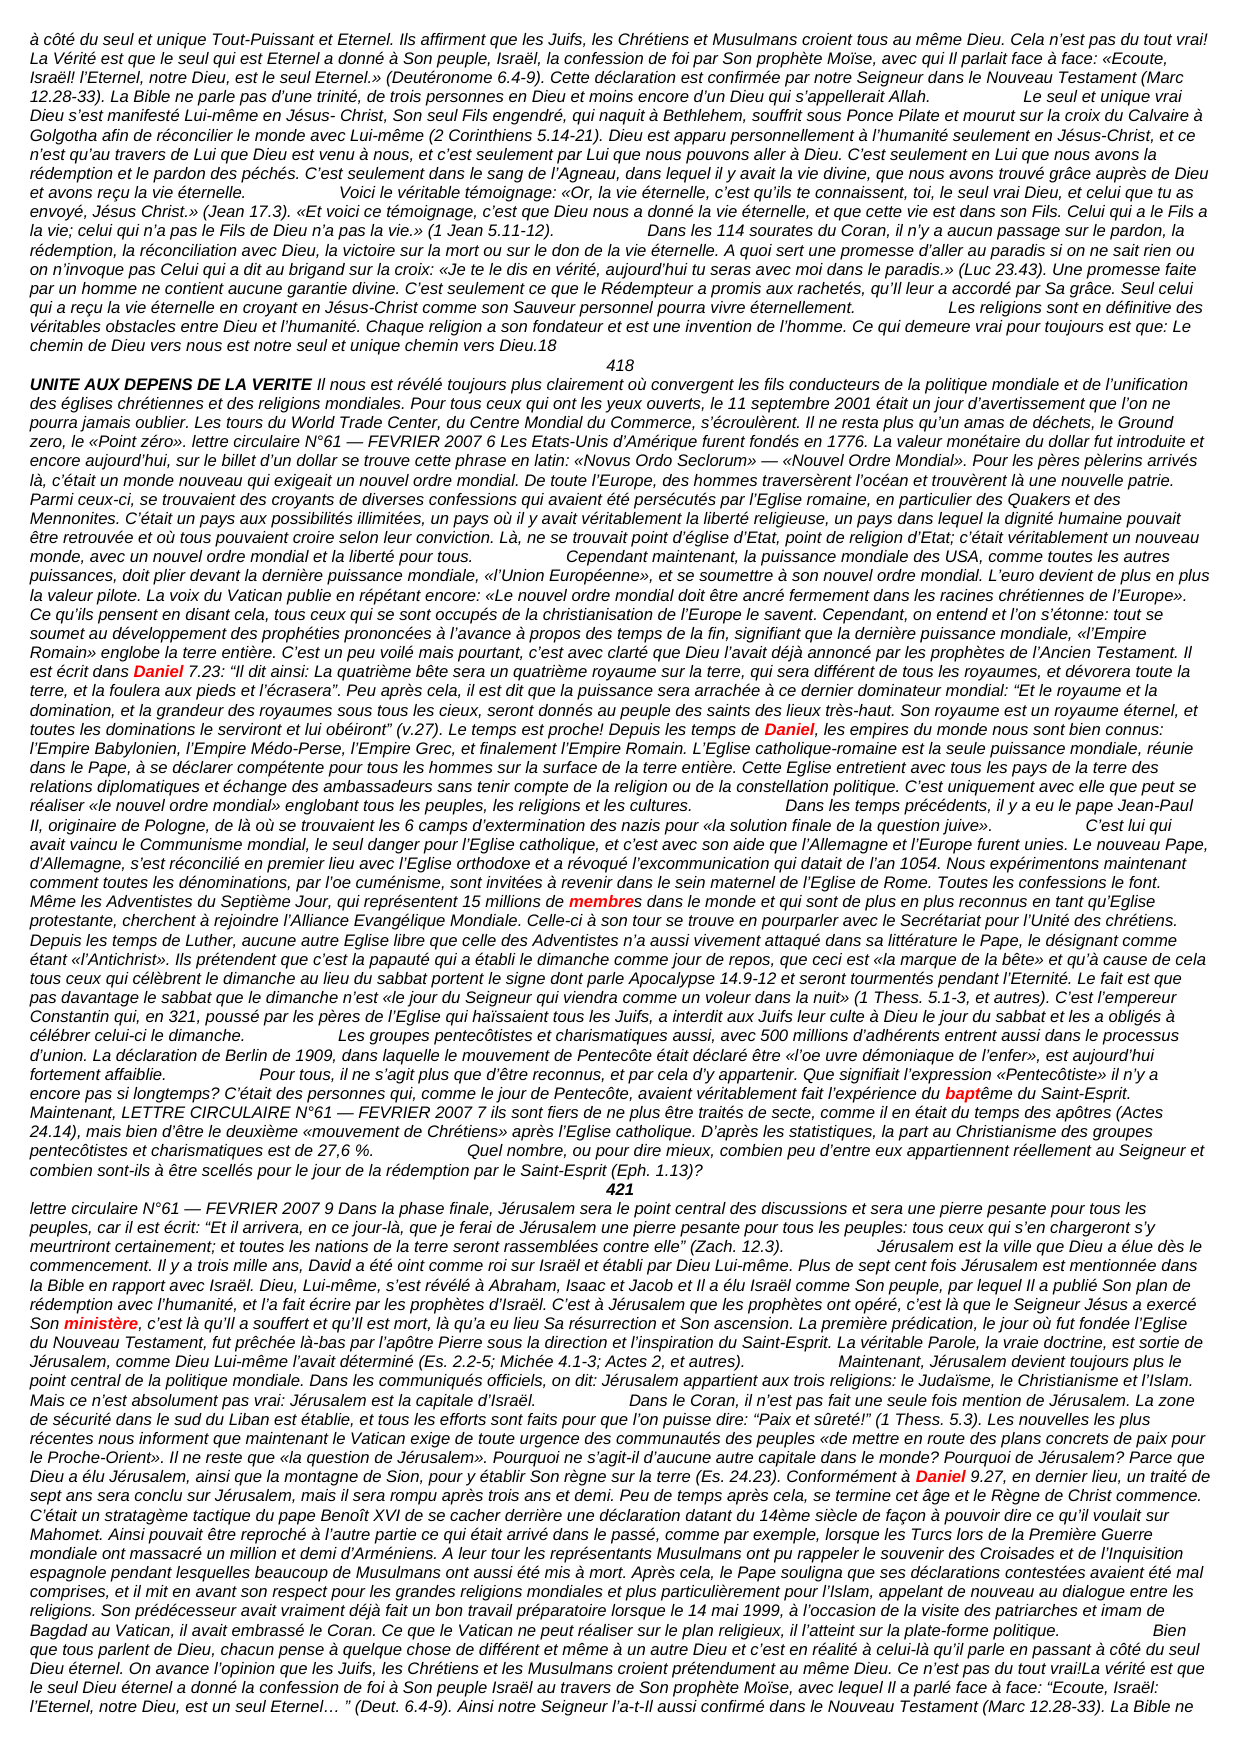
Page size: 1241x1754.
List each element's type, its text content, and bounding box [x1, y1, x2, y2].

text 421 [29, 1179, 1211, 1199]
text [29, 29, 1211, 355]
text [29, 1199, 1211, 1716]
text 418 [29, 355, 1211, 374]
text UNITE AUX DEPENS DE LA VERITE Il nous est révélé toujours plus clairement où convergent les fils conducteurs de la politique mondiale et de l’unification des églises chrétiennes et des religions mondiales. Pour tous ceux qui ont les yeux ouverts, le 11 septembre 2001 était un jour d’avertissement que l’on ne pourra jamais oublier. Les tours du World Trade Center, du Centre Mondial du Commerce, s’écroulèrent. Il ne resta plus qu’un amas de déchets, le Ground zero, le «Point zéro». lettre circulaire N°61 — FEVRIER 2007 6 Les Etats-Unis d’Amérique furent fondés en 1776. La valeur monétaire du dollar fut introduite et encore aujourd’hui, sur le billet d’un dollar se trouve cette phrase en latin: «Novus Ordo Seclorum» — «Nouvel Ordre Mondial». Pour les pères pèlerins arrivés là, c’était un monde nouveau qui exigeait un nouvel ordre mondial. De toute l’Europe, des hommes traversèrent l’océan et trouvèrent là une nouvelle patrie. Parmi ceux-ci, se trouvaient des croyants de diverses confessions qui avaient été persécutés par l’Eglise romaine, en particulier des Quakers et des Mennonites. C’était un pays aux possibilités illimitées, un pays où il y avait véritablement la liberté religieuse, un pays dans lequel la dignité humaine pouvait être retrouvée et où tous pouvaient croire selon leur conviction. Là, ne se trouvait point d’église d’Etat, point de religion d’Etat; c’était véritablement un nouveau monde, avec un nouvel ordre mondial et la liberté pour tous. Cependant maintenant, la puissance mondiale des USA, comme toutes les autres puissances, doit plier devant la dernière puissance mondiale, «l’Union Européenne», et se soumettre à son nouvel ordre mondial. L’euro devient de plus en plus la valeur pilote. La voix du Vatican publie en répétant encore: «Le nouvel ordre mondial doit être ancré fermement dans les racines chrétiennes de l’Europe». Ce qu’ils pensent en disant cela, tous ceux qui se sont occupés de la christianisation de l’Europe le savent. Cependant, on entend et l’on s’étonne: tout se soumet au développement des prophéties prononcées à l’avance à propos des temps de la fin, signifiant que la dernière puissance mondiale, «l’Empire Romain» englobe la terre entière. C’est un peu voilé mais pourtant, c’est avec clarté que Dieu l’avait déjà annoncé par les prophètes de l’Ancien Testament. Il est écrit dans Daniel 7.23: “Il dit ainsi: La quatrième bête sera un quatrième royaume sur la terre, qui sera différent de tous les royaumes, et dévorera toute la terre, et la foulera aux pieds et l’écrasera”. Peu après cela, il est dit que la puissance sera arrachée à ce dernier dominateur mondial: “Et le royaume et la domination, et la grandeur des royaumes sous tous les cieux, seront donnés au peuple des saints des lieux très-haut. Son royaume est un royaume éternel, et toutes les dominations le serviront et lui obéiront” (v.27). Le temps est proche! Depuis les temps de Daniel, les empires du monde nous sont bien connus: l’Empire Babylonien, l’Empire Médo-Perse, l’Empire Grec, et finalement l’Empire Romain. L’Eglise catholique-romaine est la seule puissance mondiale, réunie dans le Pape, à se déclarer compétente pour tous les hommes sur la surface de la terre entière. Cette Eglise entretient avec tous les pays de la terre des relations diplomatiques et échange des ambassadeurs sans tenir compte de la religion ou de la constellation politique. C’est uniquement avec elle que peut se réaliser «le nouvel ordre mondial» englobant tous les peuples, les religions et les cultures. Dans les temps précédents, il y a eu le pape Jean-Paul II, originaire de Pologne, de là où se trouvaient les 6 camps d’extermination des nazis pour «la solution finale de la question juive». C’est lui qui avait vaincu le Communisme mondial, le seul danger pour l’Eglise catholique, et c’est avec son aide que l’Allemagne et l’Europe furent unies. Le nouveau Pape, d’Allemagne, s’est réconcilié en premier lieu avec l’Eglise orthodoxe et a révoqué l’excommunication qui datait de l’an 1054. Nous expérimentons maintenant comment toutes les dénominations, par l’oe cuménisme, sont invitées à revenir dans le sein maternel de l’Eglise de Rome. Toutes les confessions le font. Même les Adventistes du Septième Jour, qui représentent 15 millions de membres dans le monde et qui sont de plus en plus reconnus en tant qu’Eglise protestante, cherchent à rejoindre l’Alliance Evangélique Mondiale. Celle-ci à son tour se trouve en pourparler avec le Secrétariat pour l’Unité des chrétiens. Depuis les temps de Luther, aucune autre Eglise libre que celle des Adventistes n’a aussi vivement attaqué dans sa littérature le Pape, le désignant comme étant «l’Antichrist». Ils prétendent que c’est la papauté qui a établi le dimanche comme jour de repos, que ceci est «la marque de la bête» et qu’à cause de cela tous ceux qui célèbrent le dimanche au lieu du sabbat portent le signe dont parle Apocalypse 14.9-12 et seront tourmentés pendant l’Eternité. Le fait est que pas davantage le sabbat que le dimanche n’est «le jour du Seigneur qui viendra comme un voleur dans la nuit» (1 Thess. 5.1-3, et autres). C’est l’empereur Constantin qui, en 321, poussé par les pères de l’Eglise qui haïssaient tous les Juifs, a interdit aux Juifs leur culte à Dieu le jour du sabbat et les a obligés à célébrer celui-ci le dimanche. Les groupes pentecôtistes et charismatiques aussi, avec 500 millions d’adhérents entrent aussi dans le processus d’union. La déclaration de Berlin de 1909, dans laquelle le mouvement de Pentecôte était déclaré être «l’oe uvre démoniaque de l’enfer», est aujourd’hui fortement affaiblie. Pour tous, il ne s’agit plus que d’être reconnus, et par cela d’y appartenir. Que signifiait l’expression «Pentecôtiste» il n’y a encore pas si longtemps? C’était des personnes qui, comme le jour de Pentecôte, avaient véritablement fait l’expérience du baptême du Saint-Esprit. Maintenant, LETTRE CIRCULAIRE N°61 — FEVRIER 2007 7 ils sont fiers de ne plus être traités de secte, comme il en était du temps des apôtres (Actes 24.14), mais bien d’être le deuxième «mouvement de Chrétiens» après l’Eglise catholique. D’après les statistiques, la part au Christianisme des groupes pentecôtistes et charismatiques est de 27,6 %. Quel nombre, ou pour dire mieux, combien peu d’entre eux appartiennent réellement au Seigneur et combien sont-ils à être scellés pour le jour de la rédemption par le Saint-Esprit (Eph. 1.13)? [29, 374, 1211, 1179]
